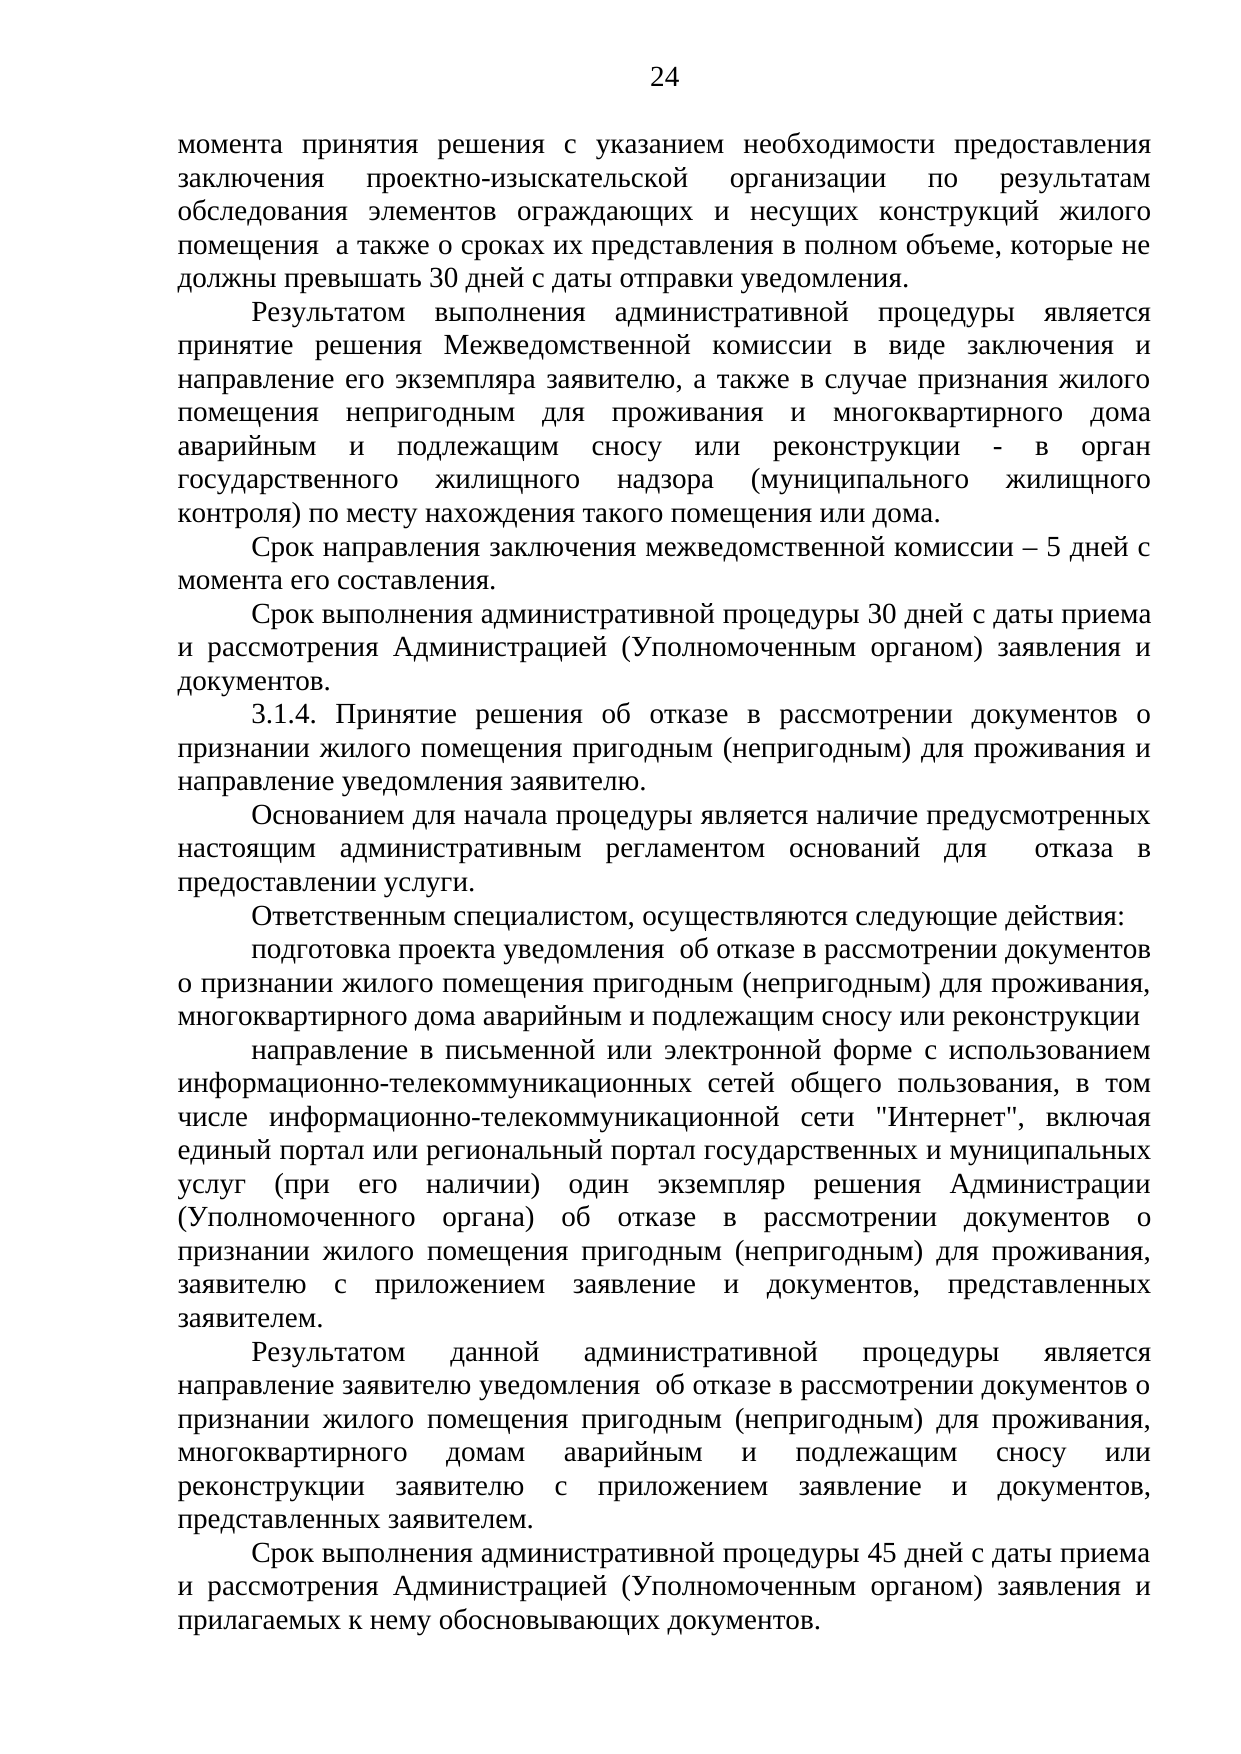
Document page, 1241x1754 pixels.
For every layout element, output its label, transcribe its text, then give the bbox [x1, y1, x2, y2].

text 3.1.4. Принятие решения об отказе в рассмотрении документов о признании жилого помещения пригодным (непригодным) для проживания и направление уведомления заявителю. [177, 696, 1152, 797]
text Срок выполнения административной процедуры 45 дней с даты приема и рассмотрения Администрацией (Уполномоченным органом) заявления и прилагаемых к нему обосновывающих документов. [177, 1535, 1152, 1636]
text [177, 126, 1152, 294]
text Срок направления заключения межведомственной комиссии – 5 дней с момента его составления. [177, 529, 1152, 596]
text Результатом выполнения административной процедуры является принятие решения Межведомственной комиссии в виде заключения и направление его экземпляра заявителю, а также в случае признания жилого помещения непригодным для проживания и многоквартирного дома аварийным и подлежащим сносу или реконструкции - в орган государственного жилищного надзора (муниципального жилищного контроля) по месту нахождения такого помещения или дома. [177, 294, 1152, 529]
text Срок выполнения административной процедуры 30 дней с даты приема и рассмотрения Администрацией (Уполномоченным органом) заявления и документов. [177, 596, 1152, 696]
text подготовка проекта уведомления об отказе в рассмотрении документов о признании жилого помещения пригодным (непригодным) для проживания, многоквартирного дома аварийным и подлежащим сносу или реконструкции [177, 931, 1152, 1032]
text направление в письменной или электронной форме с использованием информационно-телекоммуникационных сетей общего пользования, в том числе информационно-телекоммуникационной сети "Интернет", включая единый портал или региональный портал государственных и муниципальных услуг (при его наличии) один экземпляр решения Администрации (Уполномоченного органа) об отказе в рассмотрении документов о признании жилого помещения пригодным (непригодным) для проживания, заявителю с приложением заявление и документов, представленных заявителем. [177, 1032, 1152, 1334]
text Основанием для начала процедуры является наличие предусмотренных настоящим административным регламентом оснований для отказа в предоставлении услуги. [177, 797, 1152, 898]
text Результатом данной административной процедуры является направление заявителю уведомления об отказе в рассмотрении документов о признании жилого помещения пригодным (непригодным) для проживания, многоквартирного домам аварийным и подлежащим сносу или реконструкции заявителю с приложением заявление и документов, представленных заявителем. [177, 1334, 1152, 1535]
text Ответственным специалистом, осуществляются следующие действия: [177, 898, 1152, 931]
